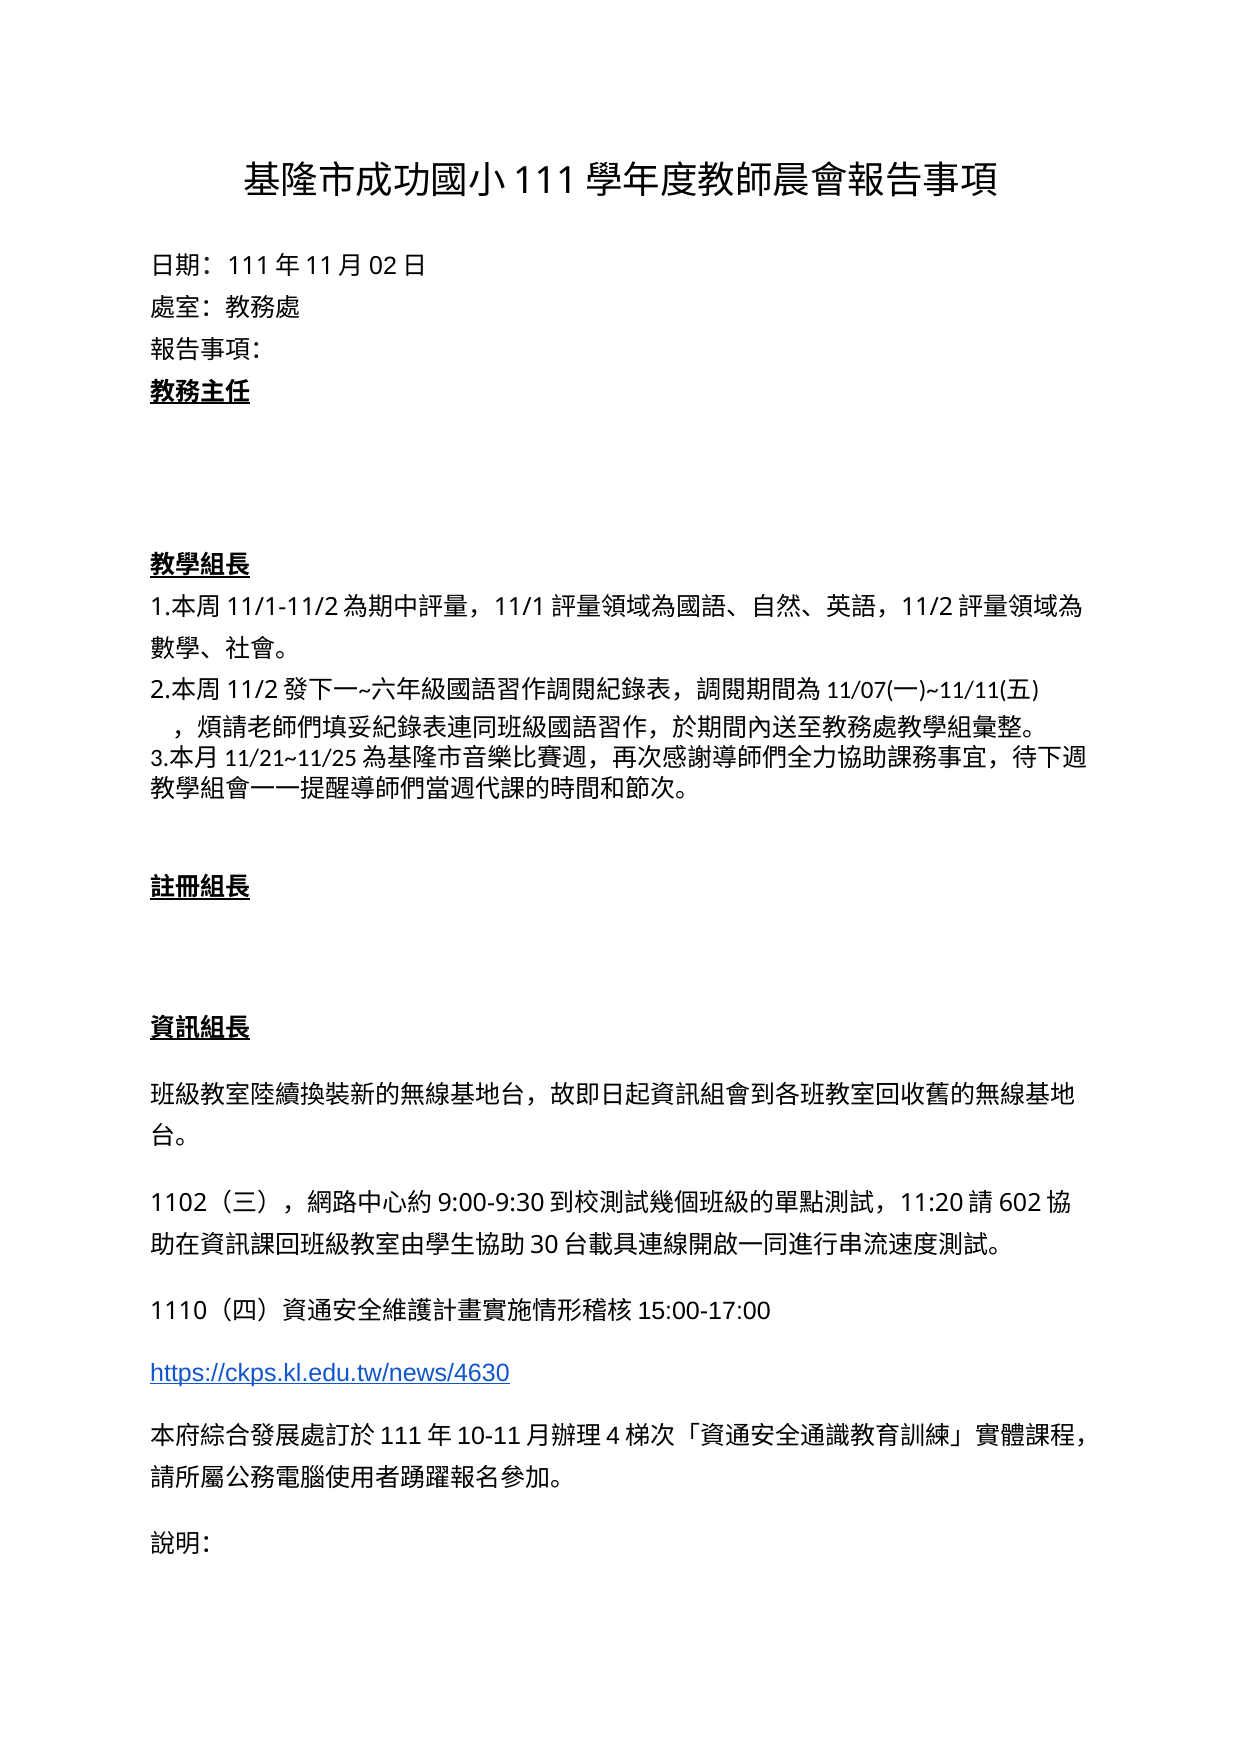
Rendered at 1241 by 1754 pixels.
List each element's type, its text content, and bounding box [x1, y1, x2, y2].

text 報告事項： [150, 329, 1090, 366]
text 說明： [150, 1524, 1090, 1560]
text 註冊組長 [150, 867, 1090, 903]
text 基隆市成功國小111學年度教師晨會報告事項 [150, 150, 1090, 204]
text 教務主任 [150, 371, 1090, 407]
text 1110（四）資通安全維護計畫實施情形稽核15:00-17:00 [150, 1291, 1090, 1327]
text 班級教室陸續換裝新的無線基地台，故即日起資訊組會到各班教室回收舊的無線基地台。 [150, 1074, 1090, 1152]
text 1102（三），網路中心約9:00-9:30到校測試幾個班級的單點測試，11:20請602協助在資訊課回班級教室由學生協助30台載具連線開啟一同進行串流速度測試。 [150, 1182, 1090, 1260]
text 教學組長 [150, 545, 1090, 581]
text 處室：教務處 [150, 288, 1090, 324]
text 3.本月11/21~11/25為基隆市音樂比賽週，再次感謝導師們全力協助課務事宜，待下週教學組會一一提醒導師們當週代課的時間和節次。 [150, 742, 1090, 803]
text ，煩請老師們填妥紀錄表連同班級國語習作，於期間內送至教務處教學組彙整。 [150, 712, 1090, 742]
text 1.本周11/1-11/2為期中評量，11/1評量領域為國語、自然、英語，11/2評量領域為數學、社會。 [150, 587, 1090, 664]
text 日期：111年11月02日 [150, 243, 200, 282]
text 日期：111年11月02日 [227, 243, 1090, 282]
text 本府綜合發展處訂於111年10-11月辦理4梯次「資通安全通識教育訓練」實體課程，請所屬公務電腦使用者踴躍報名參加。 [150, 1416, 1090, 1493]
text 資訊組長 [150, 1007, 1090, 1044]
text https://ckps.kl.edu.tw/news/4630 [150, 1357, 1090, 1386]
text 2.本周11/2發下一~六年級國語習作調閱紀錄表，調閱期間為11/07(一)~11/11(五) [150, 670, 1090, 706]
